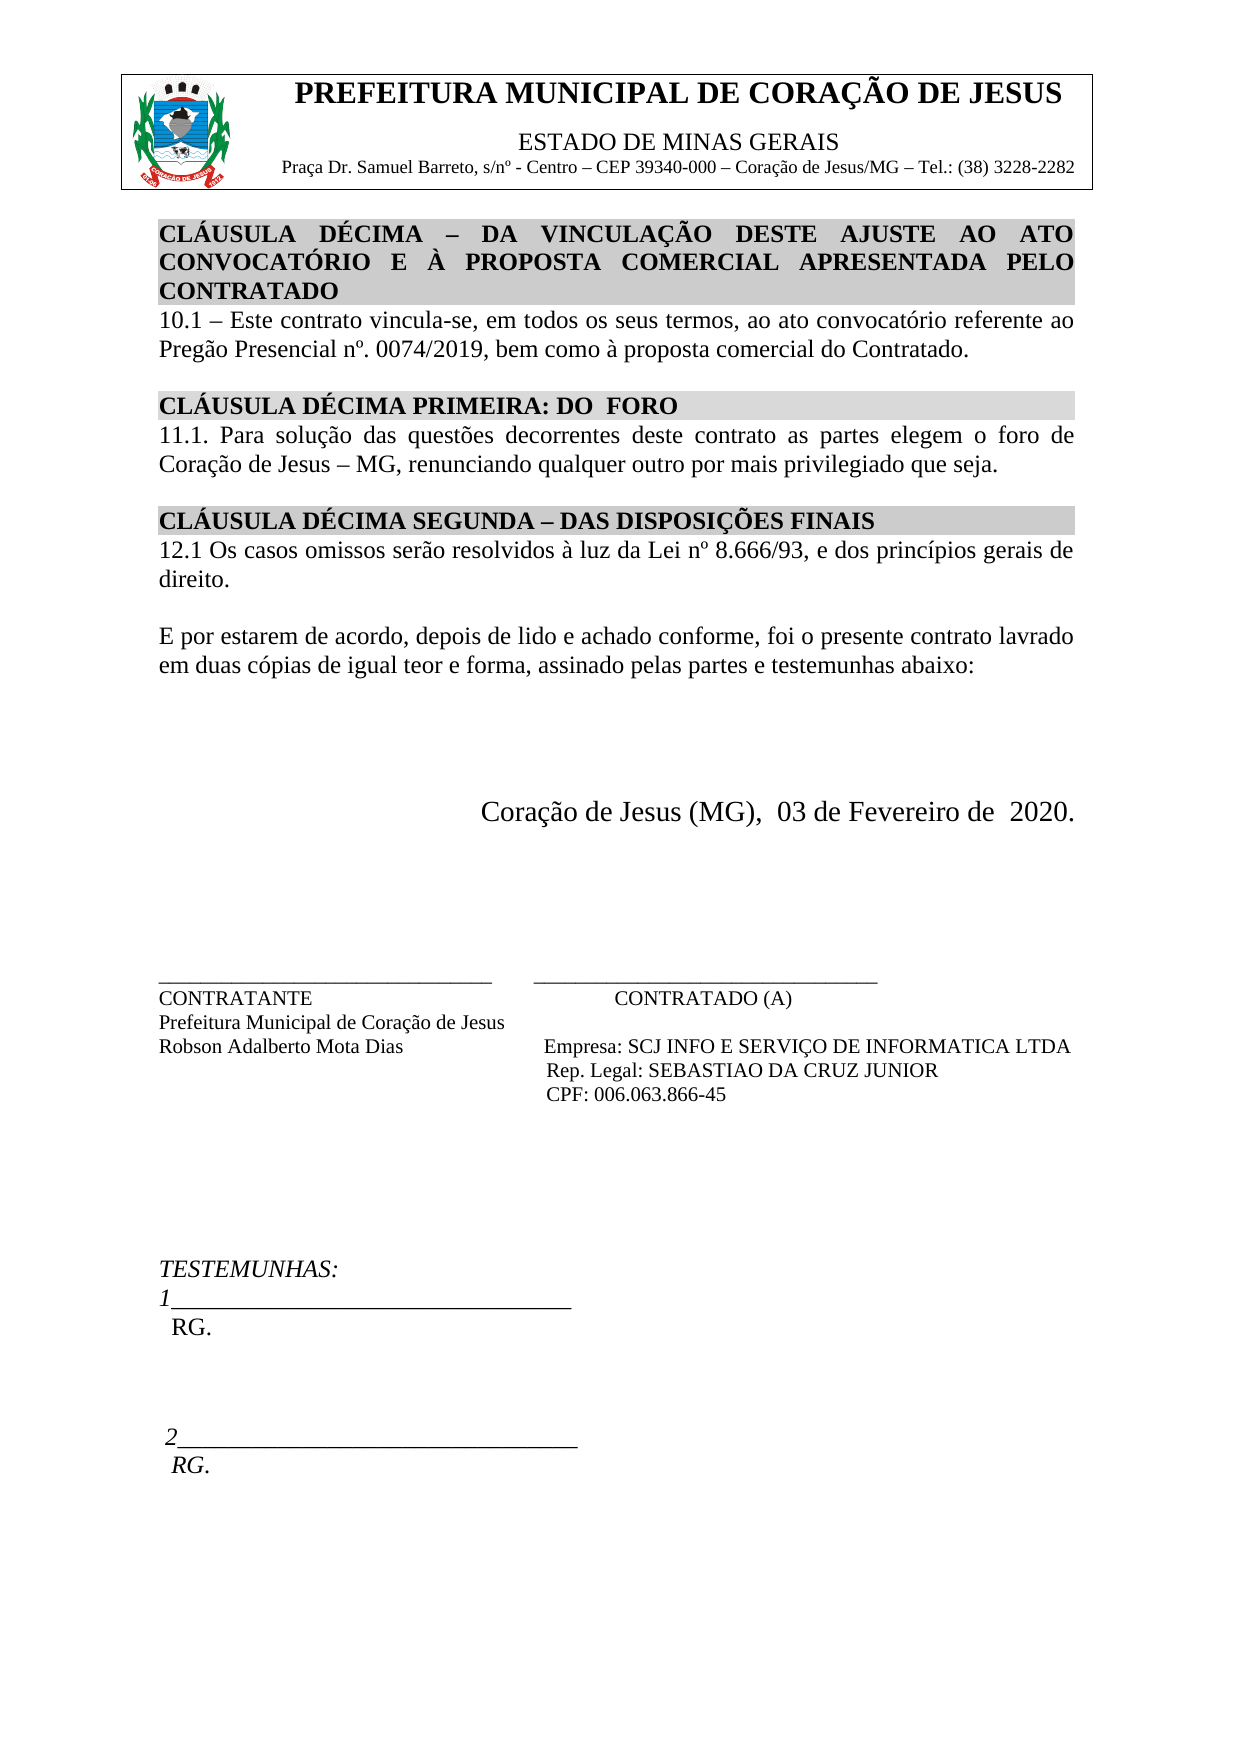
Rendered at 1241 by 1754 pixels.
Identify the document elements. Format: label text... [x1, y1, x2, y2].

text Coração de Jesus (MG), 03 de Fevereiro de 2020. [158, 794, 1075, 827]
text 11.1. Para solução das questões decorrentes deste contrato as partes elegem o foro de Coração de Jesus – MG, renunciando qualquer outro por mais privilegiado que seja. [158, 420, 1075, 477]
text 12.1 Os casos omissos serão resolvidos à luz da Lei nº 8.666/93, e dos princípios gerais de direito. [158, 535, 1075, 592]
text RG. [158, 1312, 1075, 1341]
text TESTEMUNHAS: [158, 1254, 1075, 1283]
text RG. [158, 1451, 1075, 1479]
text ________________________________ _________________________________ [158, 961, 1075, 986]
text CLÁUSULA DÉCIMA PRIMEIRA: DO FORO [158, 391, 1075, 420]
text 10.1 – Este contrato vincula-se, em todos os seus termos, ao ato convocatório referente ao Pregão Presencial nº. 0074/2019, bem como à proposta comercial do Contratado. [158, 305, 1075, 362]
text 2________________________________ [158, 1422, 1075, 1451]
text E por estarem de acordo, depois de lido e achado conforme, foi o presente contrato lavrado em duas cópias de igual teor e forma, assinado pelas partes e testemunhas abaixo: [158, 621, 1075, 679]
text CONTRATANTE CONTRATADO (A) [158, 986, 1075, 1009]
text 1________________________________ [158, 1283, 1075, 1312]
text CLÁUSULA DÉCIMA SEGUNDA – DAS DISPOSIÇÕES FINAIS [158, 506, 1075, 535]
text Robson Adalberto Mota Dias Empresa: SCJ INFO E SERVIÇO DE INFORMATICA LTDA [158, 1034, 1075, 1058]
text Rep. Legal: SEBASTIAO DA CRUZ JUNIOR [472, 1058, 1075, 1082]
text Prefeitura Municipal de Coração de Jesus [158, 1009, 1075, 1034]
text CPF: 006.063.866-45 [453, 1082, 1075, 1106]
text CLÁUSULA DÉCIMA – DA VINCULAÇÃO DESTE AJUSTE AO ATO CONVOCATÓRIO E À PROPOSTA COMERCIAL APRESENTADA PELO CONTRATADO [158, 219, 1075, 305]
